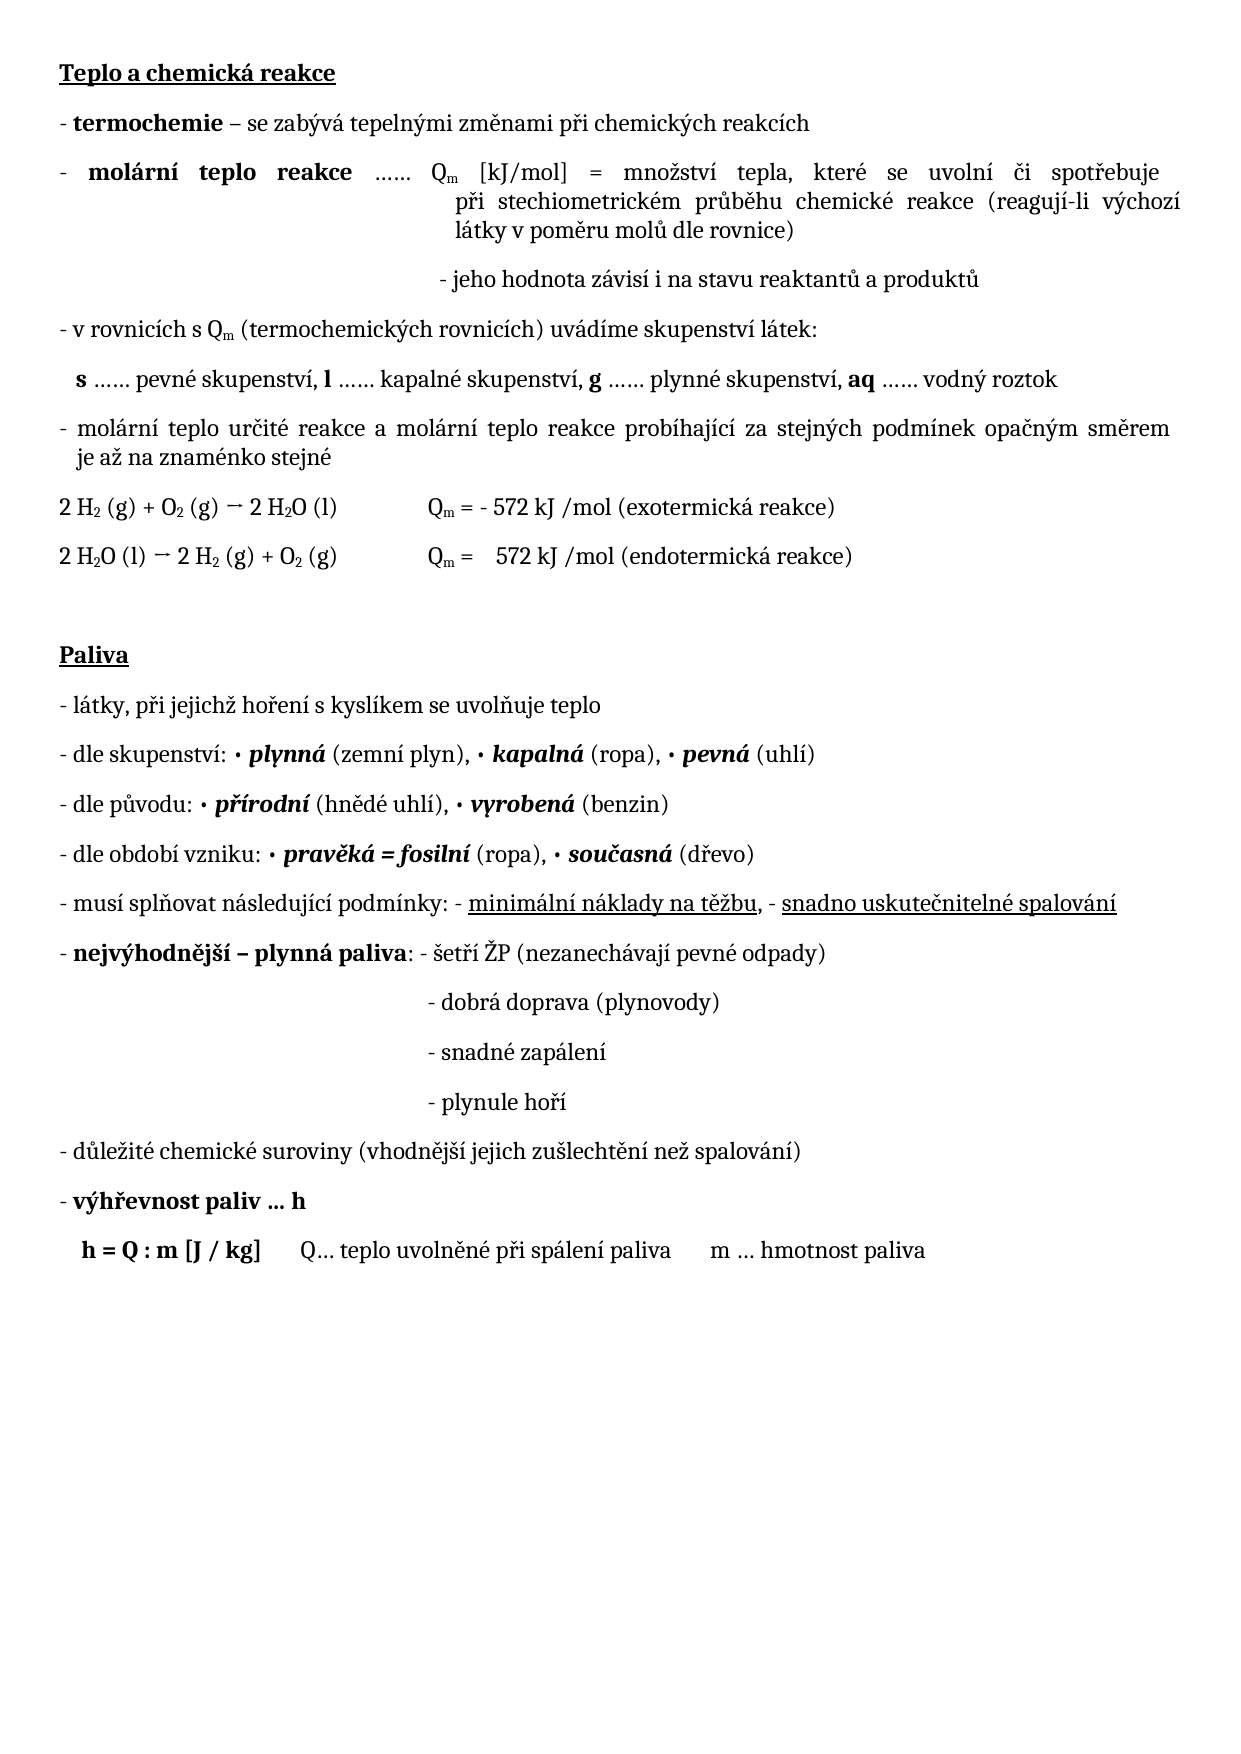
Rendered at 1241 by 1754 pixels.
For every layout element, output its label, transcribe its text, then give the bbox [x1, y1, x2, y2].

text 2 H2O (l) → 2 H2 (g) + O2 (g) Qm = 572 kJ /mol (endotermická reakce) [59, 542, 1181, 571]
text h = Q : m [J / kg] Q… teplo uvolněné při spálení paliva m … hmotnost paliva [59, 1236, 1181, 1265]
text s …… pevné skupenství, l …… kapalné skupenství, g …… plynné skupenství, aq …… vodný roztok [59, 364, 1181, 393]
text - musí splňovat následující podmínky: - minimální náklady na těžbu, - snadno uskutečnitelné spalování [59, 889, 1181, 918]
text - dobrá doprava (plynovody) [59, 988, 1181, 1017]
text - molární teplo určité reakce a molární teplo reakce probíhající za stejných podmínek opačným směrem je až na znaménko stejné [59, 414, 1181, 472]
text - dle původu: • přírodní (hnědé uhlí), • vyrobená (benzin) [59, 790, 1181, 819]
text - dle skupenství: • plynná (zemní plyn), • kapalná (ropa), • pevná (uhlí) [59, 740, 1181, 769]
text - v rovnicích s Qm (termochemických rovnicích) uvádíme skupenství látek: [59, 315, 1181, 344]
text Paliva [59, 641, 1181, 670]
text - dle období vzniku: • pravěká = fosilní (ropa), • současná (dřevo) [59, 839, 1181, 868]
text 2 H2 (g) + O2 (g) → 2 H2O (l) Qm = - 572 kJ /mol (exotermická reakce) [59, 492, 1181, 521]
text Teplo a chemická reakce [59, 59, 1181, 88]
text - důležité chemické suroviny (vhodnější jejich zušlechtění než spalování) [59, 1137, 1181, 1166]
text - snadné zapálení [59, 1038, 1181, 1067]
text - plynule hoří [59, 1087, 1181, 1116]
text - jeho hodnota závisí i na stavu reaktantů a produktů [354, 265, 1181, 294]
text - výhřevnost paliv … h [59, 1187, 1181, 1215]
text - nejvýhodnější – plynná paliva: - šetří ŽP (nezanechávají pevné odpady) [59, 939, 1181, 967]
text - termochemie – se zabývá tepelnými změnami při chemických reakcích [59, 109, 1181, 137]
text - látky, při jejichž hoření s kyslíkem se uvolňuje teplo [59, 691, 1181, 719]
text - molární teplo reakce …… Qm [kJ/mol] = množství tepla, které se uvolní či spotřebuje při stechiometrickém průběhu chemické reakce (reagují-li výchozí látky v poměru molů dle rovnice) [59, 158, 1181, 244]
